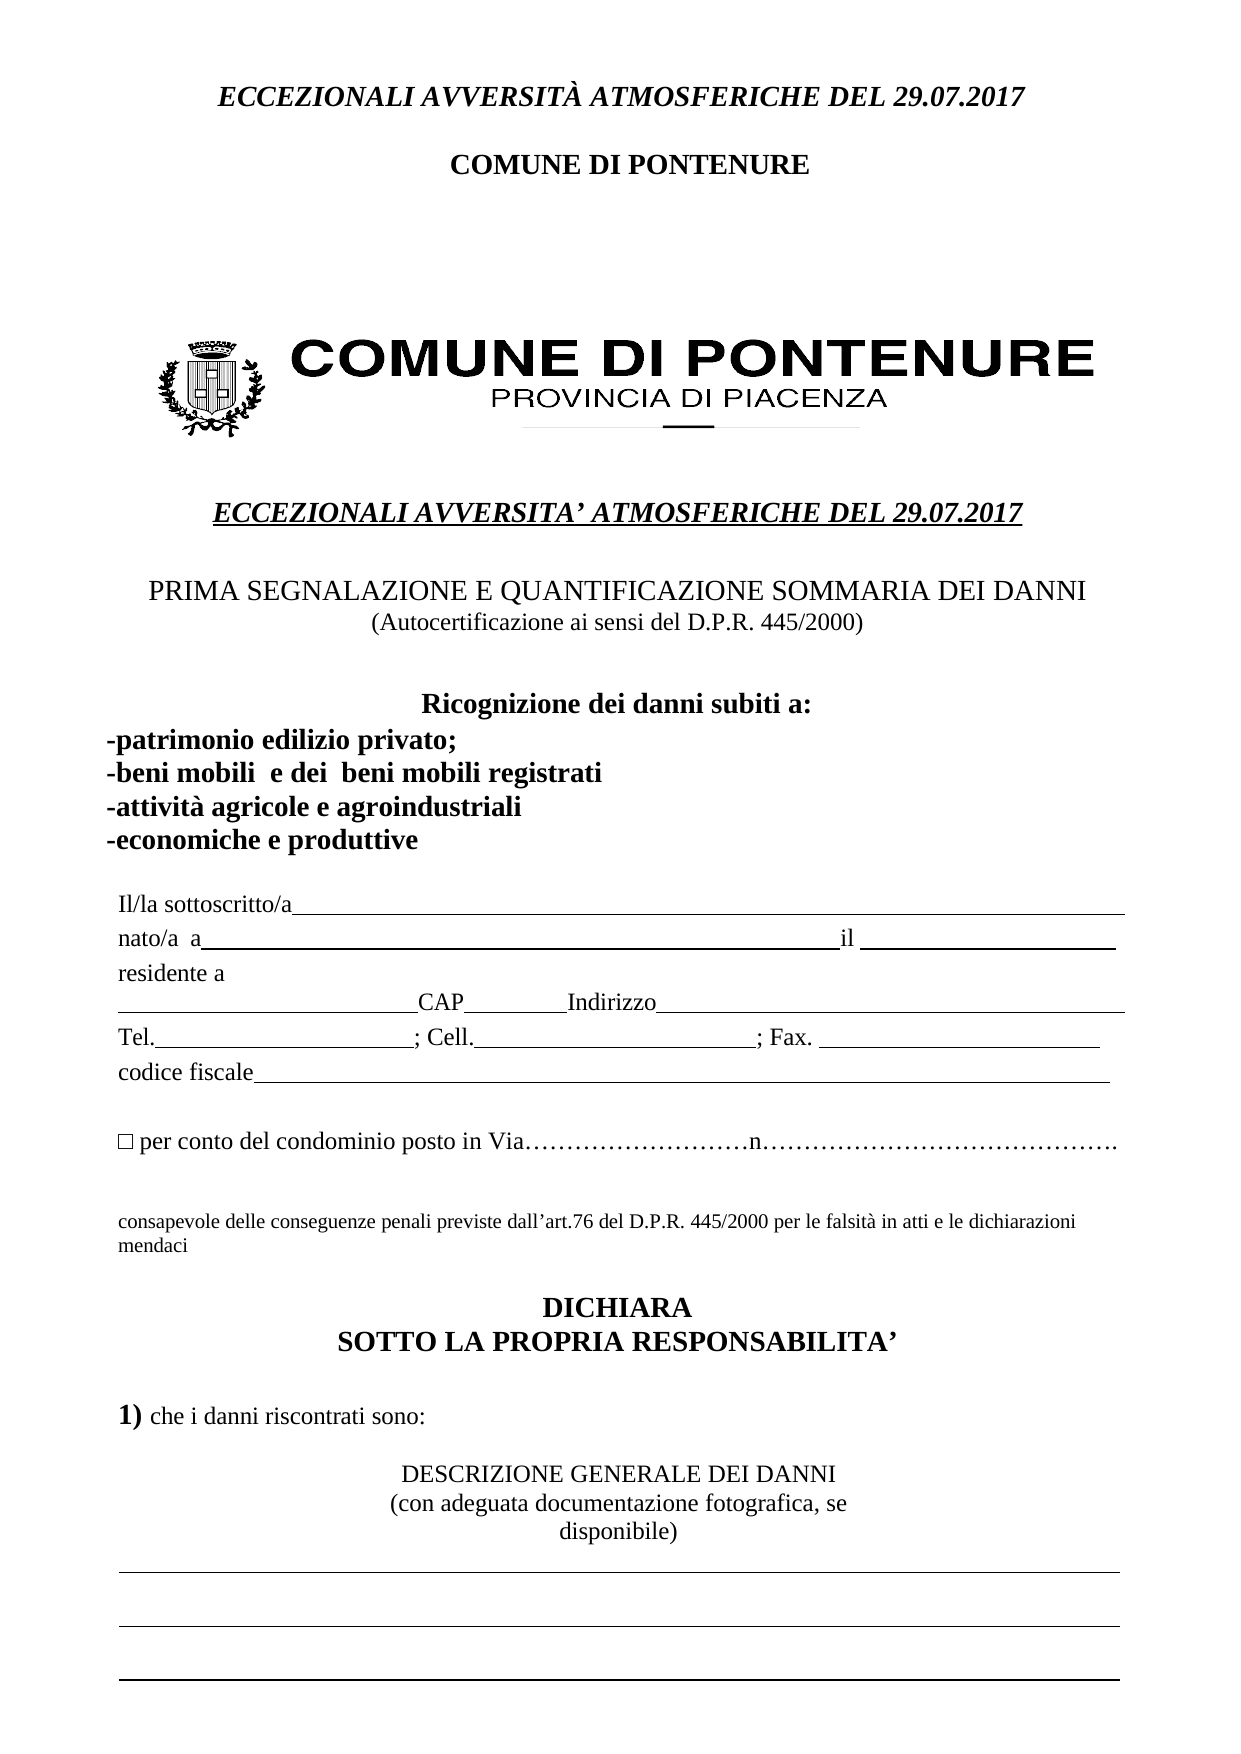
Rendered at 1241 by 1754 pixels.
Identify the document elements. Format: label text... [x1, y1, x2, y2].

text codice fiscale [118, 1057, 1132, 1085]
text Il/la sottoscritto/a [118, 889, 1132, 917]
text CAP Indirizzo [118, 987, 1132, 1016]
subtitle DICHIARA [106, 1291, 1128, 1324]
text (con adeguata documentazione fotografica, se disponibile) [330, 1488, 906, 1545]
text Tel. ; Cell. ; Fax. [118, 1022, 1132, 1051]
text Ricognizione dei danni subiti a: [106, 679, 1128, 722]
text nato/a a il [118, 923, 1132, 952]
text □ per conto del condominio posto in Via………………………n……………………………………. [118, 1126, 1132, 1155]
text (Autocertificazione ai sensi del D.P.R. 445/2000) [106, 607, 1128, 636]
list che i danni riscontrati sono: [118, 1397, 1132, 1431]
text -beni mobili e dei beni mobili registrati [106, 755, 1128, 789]
text residente a [118, 958, 1132, 987]
text -attività agricole e agroindustriali [106, 789, 1128, 822]
text PRIMA SEGNALAZIONE E QUANTIFICAZIONE SOMMARIA DEI DANNI [106, 573, 1128, 607]
text -economiche e produttive [106, 822, 1128, 856]
text consapevole delle conseguenze penali previste dall’art.76 del D.P.R. 445/2000 per le falsità in atti e le dichiarazioni mendaci [118, 1209, 1101, 1257]
text -patrimonio edilizio privato; [106, 722, 1128, 755]
text SOTTO LA PROPRIA RESPONSABILITA’ [106, 1324, 1128, 1358]
text DESCRIZIONE GENERALE DEI DANNI [330, 1459, 907, 1488]
text ECCEZIONALI AVVERSITA’ ATMOSFERICHE DEL 29.07.2017 [106, 495, 1128, 529]
